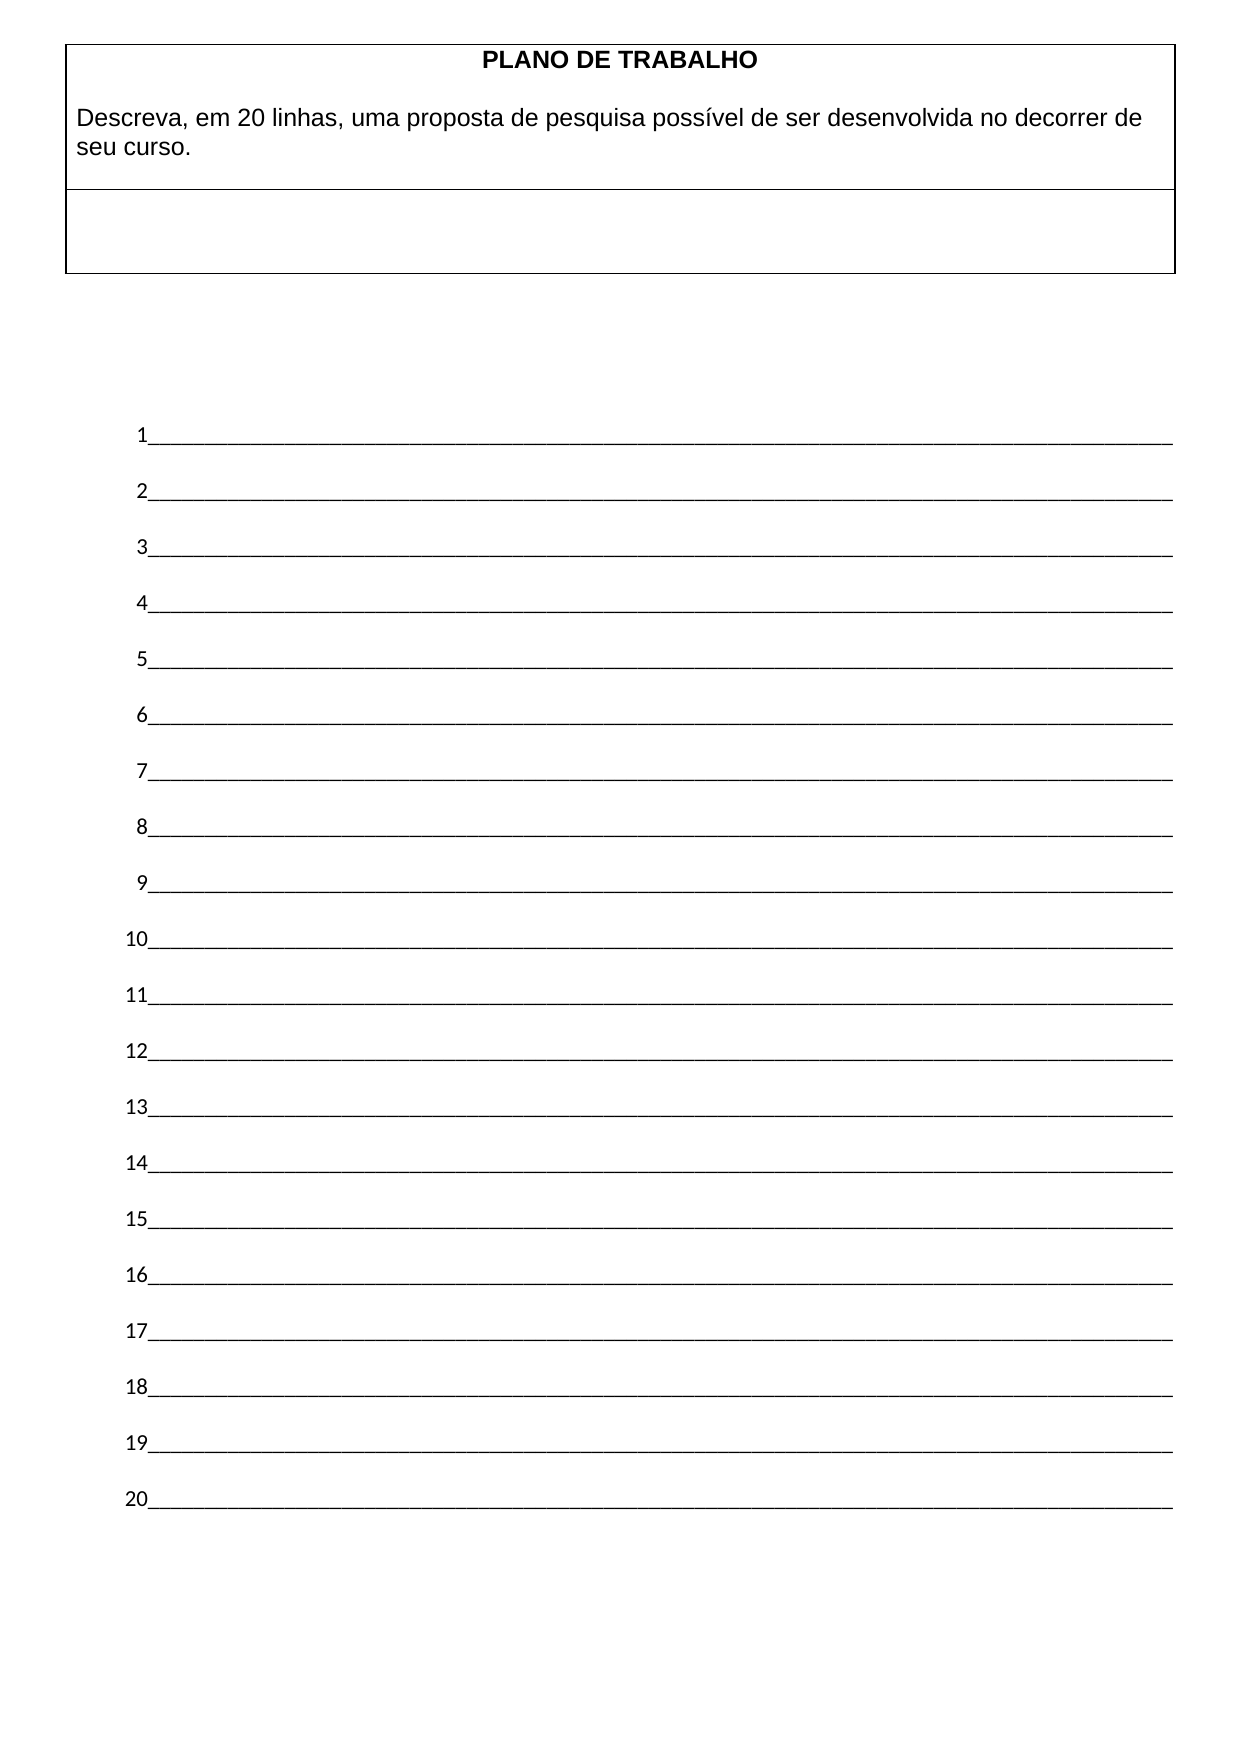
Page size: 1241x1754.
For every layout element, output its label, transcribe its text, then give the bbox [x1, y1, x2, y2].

text ________________________________________________________________________________________________________________________________________________________________________________________________________________________________________________________________________________________________________________________________________________________________________________________________________________________________________________________________________________________________________________________________________________________________________________________________________________________________________________________________________________________________________________________________________________________________________________________________________________________________________________________________________________________________________________________________________________________________________________________________________________________________________________________________________________________________________________________________________________________________________________________________________________________________________________________________________________________________________________________________________________________________________________________________________________________________________________________________________________________________________________________________________________________________________________________________________________________________________________________________________________________________________________________________________________________________________________________________________________________________________________________________________ [148, 420, 1175, 1512]
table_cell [67, 45, 1174, 188]
table_cell [67, 190, 1174, 273]
